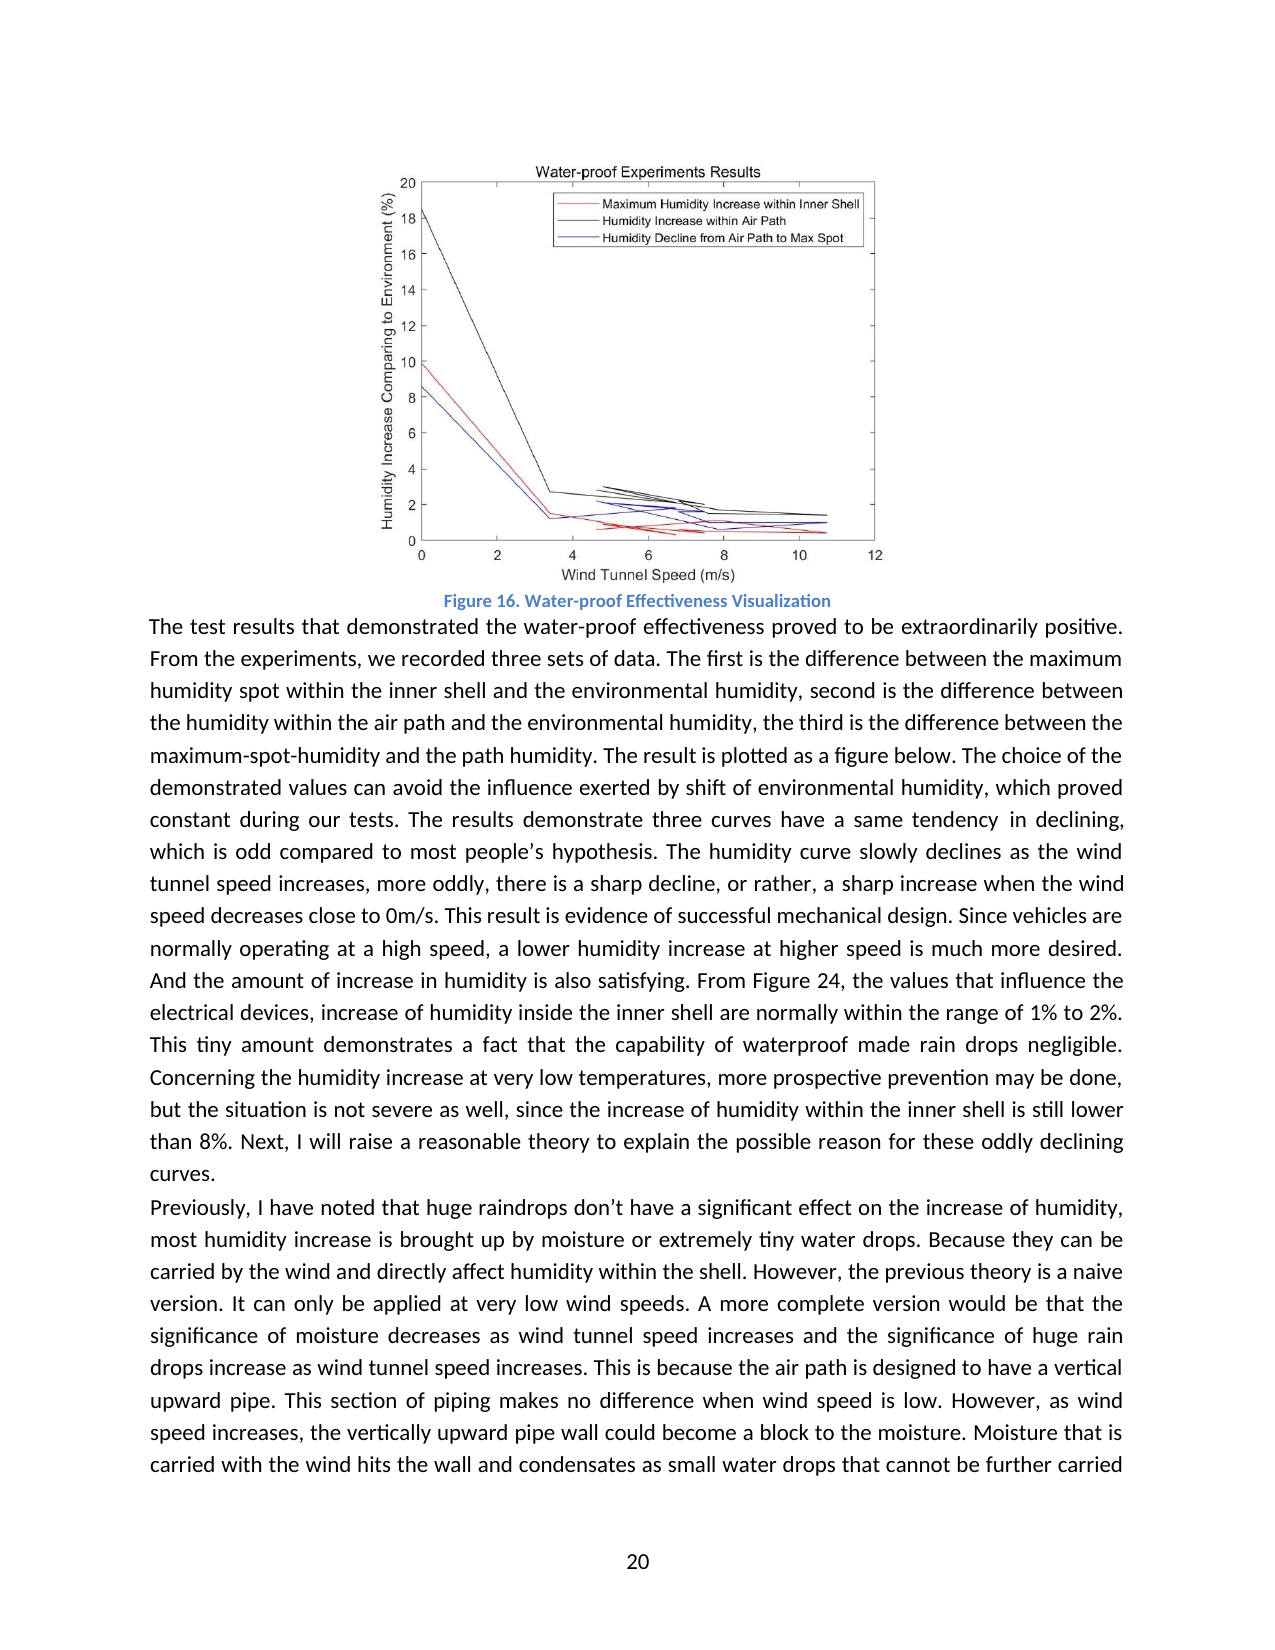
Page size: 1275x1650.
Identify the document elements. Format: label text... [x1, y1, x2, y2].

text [150, 1193, 1125, 1478]
picture [345, 150, 930, 588]
